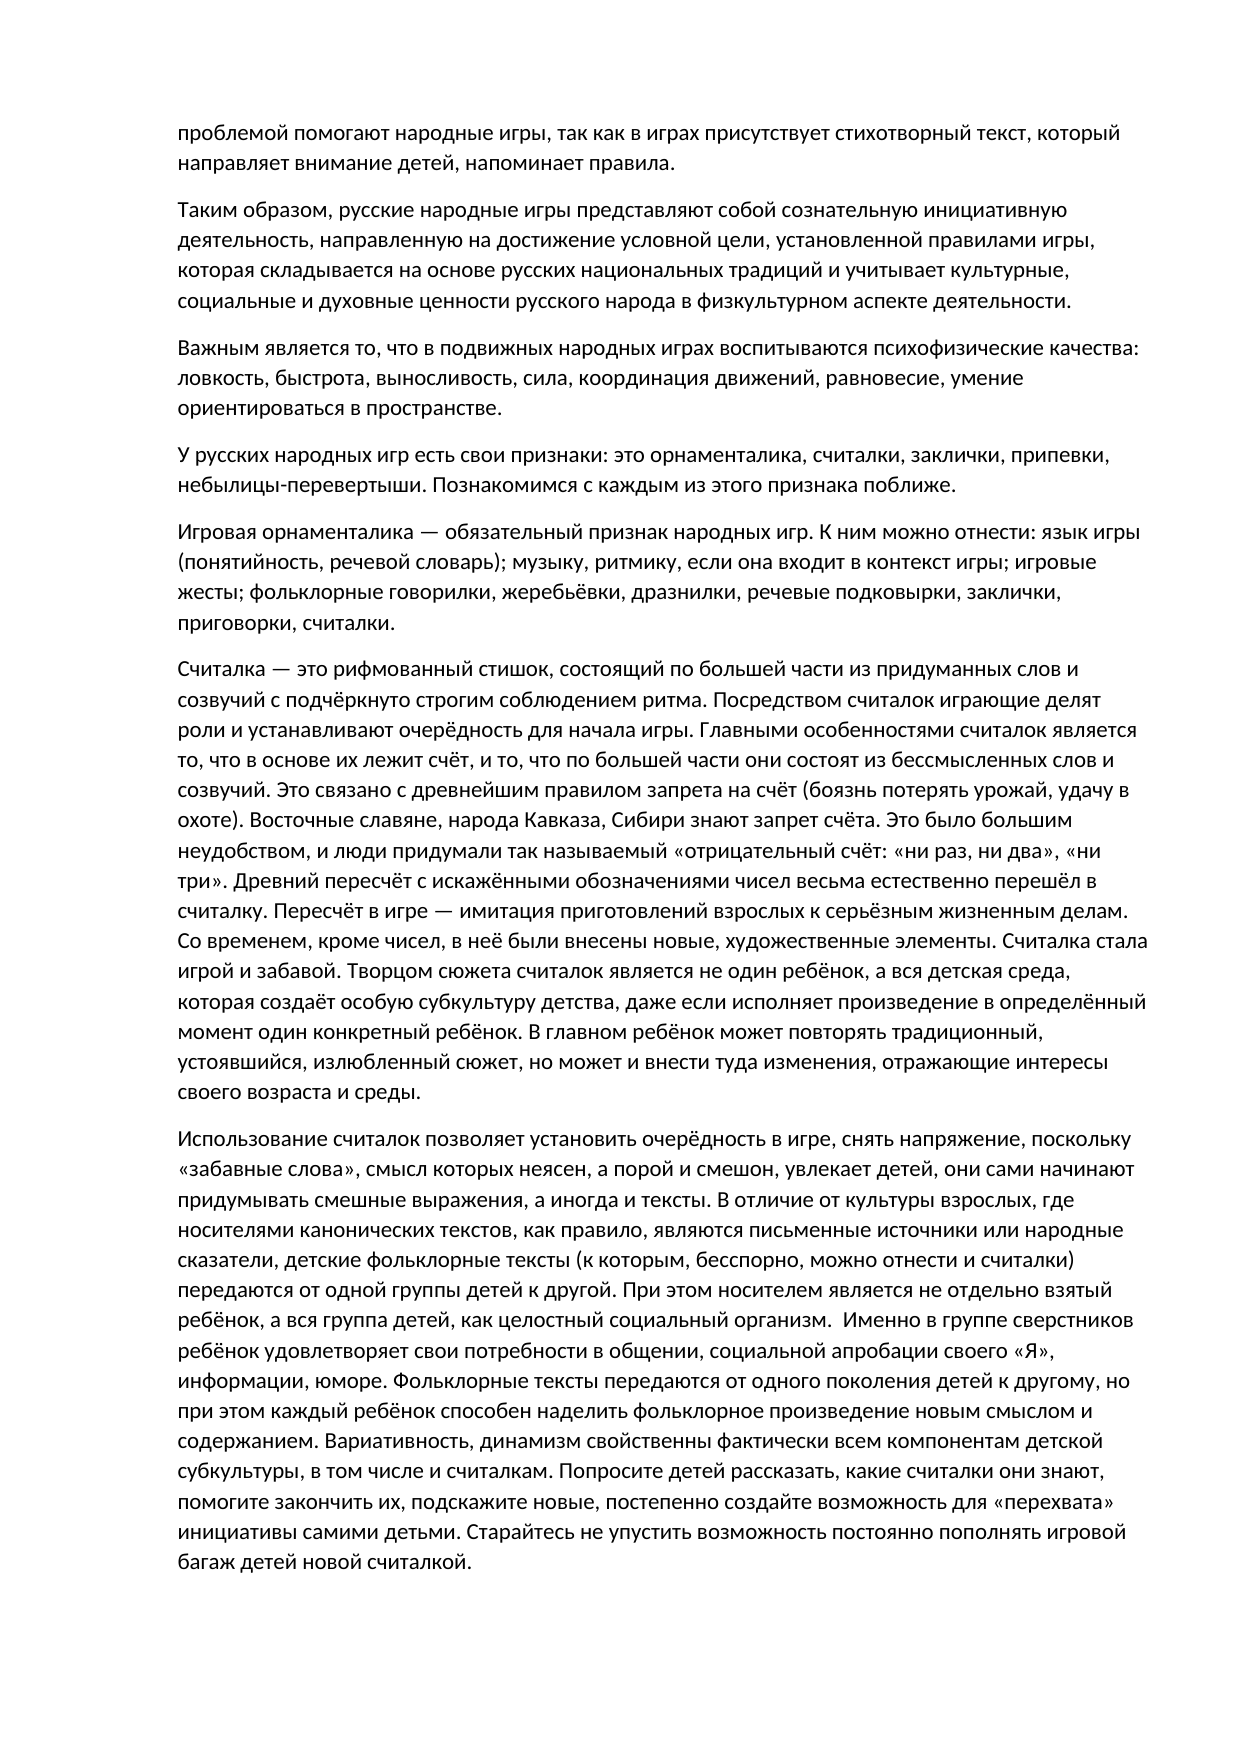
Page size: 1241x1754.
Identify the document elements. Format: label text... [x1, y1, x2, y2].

text Считалка — это рифмованный стишок, состоящий по большей части из придуманных слов и созвучий с подчёркнуто строгим соблюдением ритма. Посредством считалок играющие делят роли и устанавливают очерёдность для начала игры. Главными особенностями считалок является то, что в основе их лежит счёт, и то, что по большей части они состоят из бессмысленных слов и созвучий. Это связано с древнейшим правилом запрета на счёт (боязнь потерять урожай, удачу в охоте). Восточные славяне, народа Кавказа, Сибири знают запрет счёта. Это было большим неудобством, и люди придумали так называемый «отрицательный счёт: «ни раз, ни два», «ни три». Древний пересчёт с искажёнными обозначениями чисел весьма естественно перешёл в считалку. Пересчёт в игре — имитация приготовлений взрослых к серьёзным жизненным делам. Со временем, кроме чисел, в неё были внесены новые, художественные элементы. Считалка стала игрой и забавой. Творцом сюжета считалок является не один ребёнок, а вся детская среда, которая создаёт особую субкультуру детства, даже если исполняет произведение в определённый момент один конкретный ребёнок. В главном ребёнок может повторять традиционный, устоявшийся, излюбленный сюжет, но может и внести туда изменения, отражающие интересы своего возраста и среды. [177, 654, 1152, 1106]
text Таким образом, русские народные игры представляют собой сознательную инициативную деятельность, направленную на достижение условной цели, установленной правилами игры, которая складывается на основе русских национальных традиций и учитывает культурные, социальные и духовные ценности русского народа в физкультурном аспекте деятельности. [177, 195, 1152, 314]
text У русских народных игр есть свои признаки: это орнаменталика, считалки, заклички, припевки, небылицы-перевертыши. Познакомимся с каждым из этого признака поближе. [177, 440, 1152, 498]
text Важным является то, что в подвижных народных играх воспитываются психофизические качества: ловкость, быстрота, выносливость, сила, координация движений, равновесие, умение ориентироваться в пространстве. [177, 333, 1152, 421]
text Игровая орнаменталика — обязательный признак народных игр. К ним можно отнести: язык игры (понятийность, речевой словарь); музыку, ритмику, если она входит в контекст игры; игровые жесты; фольклорные говорилки, жеребьёвки, дразнилки, речевые подковырки, заклички, приговорки, считалки. [177, 517, 1152, 636]
text Использование считалок позволяет установить очерёдность в игре, снять напряжение, поскольку «забавные слова», смысл которых неясен, а порой и смешон, увлекает детей, они сами начинают придумывать смешные выражения, а иногда и тексты. В отличие от культуры взрослых, где носителями канонических текстов, как правило, являются письменные источники или народные сказатели, детские фольклорные тексты (к которым, бесспорно, можно отнести и считалки) передаются от одной группы детей к другой. При этом носителем является не отдельно взятый ребёнок, а вся группа детей, как целостный социальный организм. Именно в группе сверстников ребёнок удовлетворяет свои потребности в общении, социальной апробации своего «Я», информации, юморе. Фольклорные тексты передаются от одного поколения детей к другому, но при этом каждый ребёнок способен наделить фольклорное произведение новым смыслом и содержанием. Вариативность, динамизм свойственны фактически всем компонентам детской субкультуры, в том числе и считалкам. Попросите детей рассказать, какие считалки они знают, помогите закончить их, подскажите новые, постепенно создайте возможность для «перехвата» инициативы самими детьми. Старайтесь не упустить возможность постоянно пополнять игровой багаж детей новой считалкой. [177, 1124, 1152, 1575]
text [177, 118, 1152, 176]
